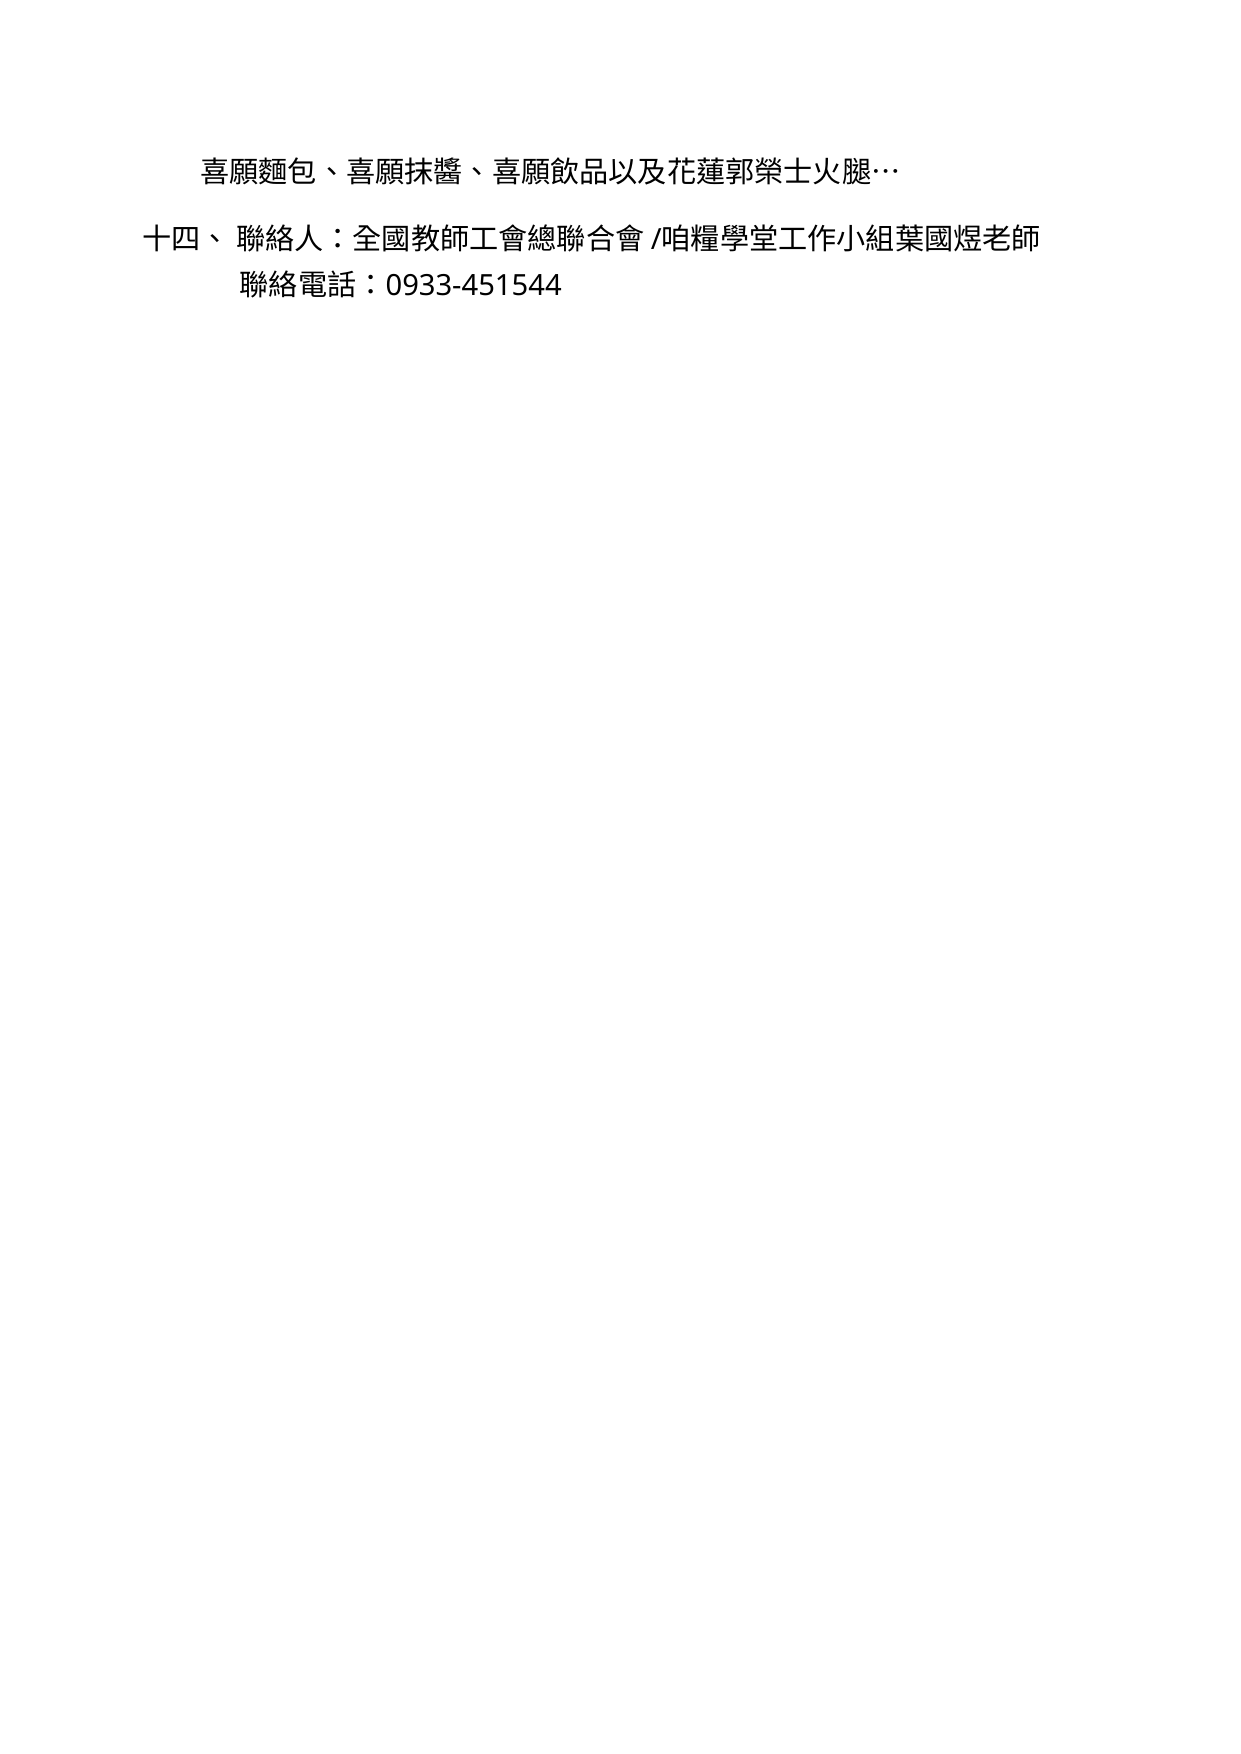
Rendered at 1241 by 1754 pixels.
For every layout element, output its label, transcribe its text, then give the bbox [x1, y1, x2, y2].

text 十四、 聯絡人：全國教師工會總聯合會 /咱糧學堂工作小組葉國煜老師 [142, 212, 1098, 258]
text 聯絡電話：0933-451544 [142, 258, 1098, 304]
text 喜願麵包、喜願抹醬、喜願飲品以及花蓮郭榮士火腿… [142, 146, 1098, 192]
